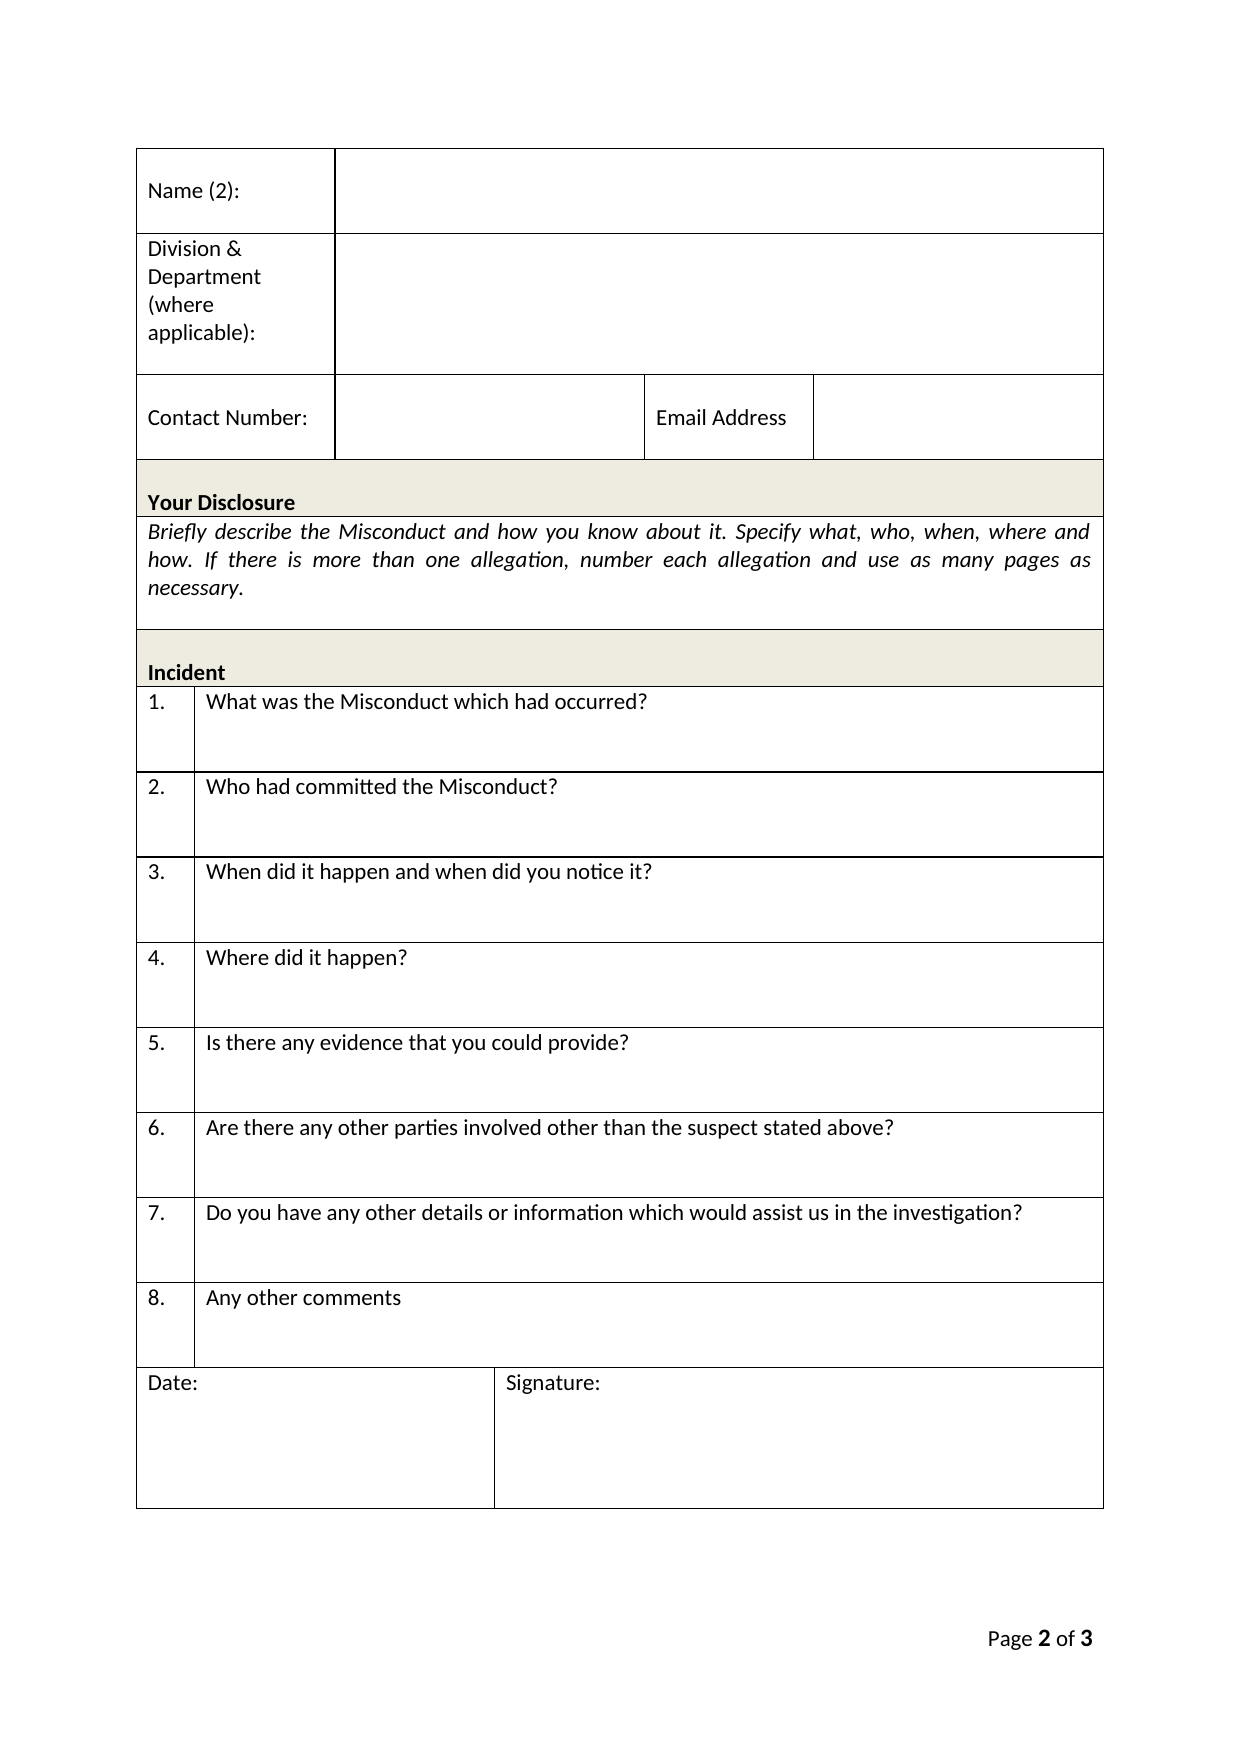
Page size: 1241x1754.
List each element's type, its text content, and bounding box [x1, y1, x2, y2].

table_cell Who had committed the Misconduct? [195, 773, 1103, 856]
table_cell [336, 375, 644, 459]
table_cell [382, 149, 1103, 233]
table_cell [382, 234, 1103, 374]
table_cell Email Address [645, 375, 813, 459]
table_cell Do you have any other details or information which would assist us in the investigation? [195, 1198, 1103, 1282]
table_cell 3. [137, 858, 194, 942]
table_cell Any other comments [195, 1283, 1103, 1367]
table_cell 1. [137, 687, 194, 771]
table_cell [814, 375, 1103, 459]
table_cell 7. [137, 1198, 194, 1282]
table_cell [336, 234, 382, 374]
table_cell Date: [137, 1368, 494, 1508]
table_cell [336, 149, 382, 233]
table_cell Your Disclosure [137, 460, 1103, 516]
table_cell Signature: [495, 1368, 1103, 1508]
table_cell 6. [137, 1113, 194, 1197]
table_cell Where did it happen? [195, 943, 1103, 1027]
table_cell Are there any other parties involved other than the suspect stated above? [195, 1113, 1103, 1197]
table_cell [137, 234, 334, 374]
table_cell Briefly describe the Misconduct and how you know about it. Specify what, who, when, where and how. If there is more than one allegation, number each allegation and use as many pages as necessary. [137, 517, 1103, 629]
table_cell 8. [137, 1283, 194, 1367]
table_cell 2. [137, 773, 194, 856]
table_cell Incident [137, 630, 1103, 686]
table_cell When did it happen and when did you notice it? [195, 858, 1103, 942]
table_cell Is there any evidence that you could provide? [195, 1028, 1103, 1112]
table_cell Contact Number: [137, 375, 334, 459]
table_cell What was the Misconduct which had occurred? [195, 687, 1103, 771]
table_cell Name (2): [137, 149, 334, 233]
table_cell 4. [137, 943, 194, 1027]
table_cell 5. [137, 1028, 194, 1112]
